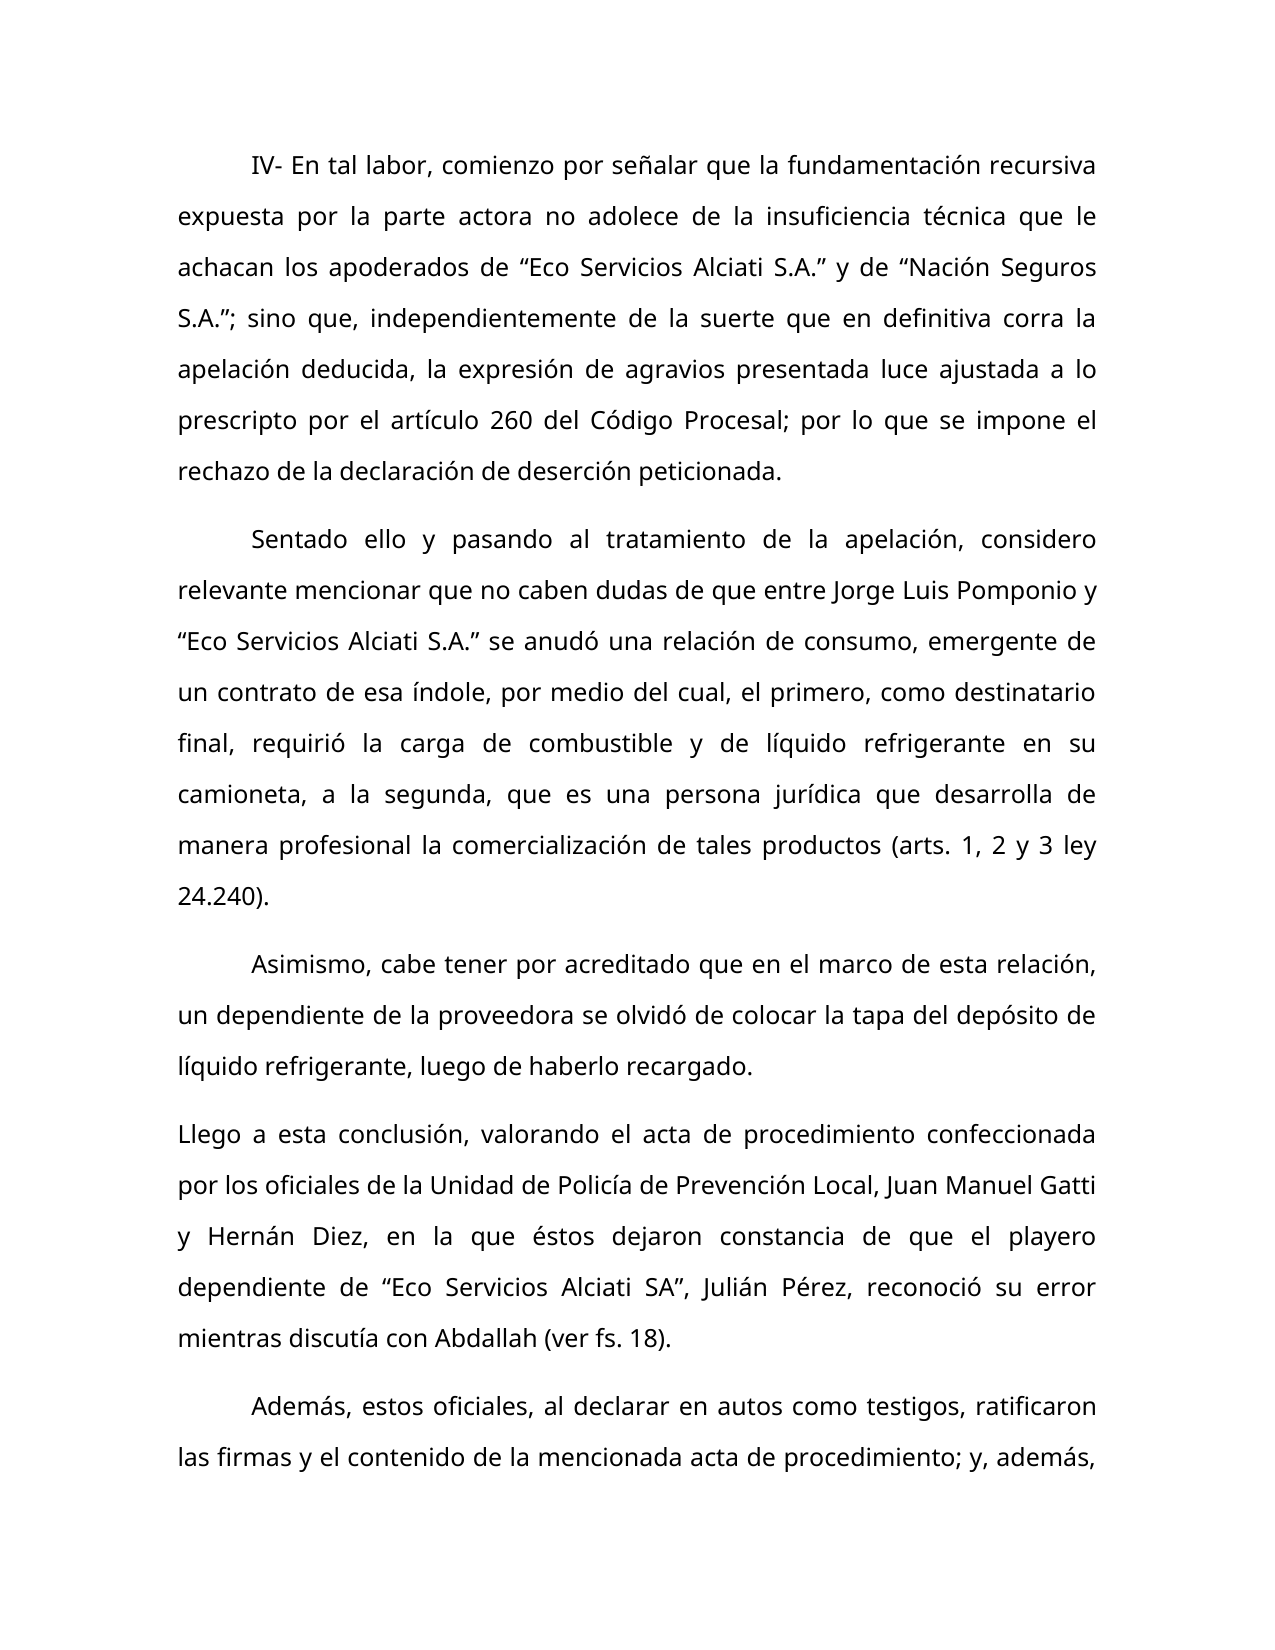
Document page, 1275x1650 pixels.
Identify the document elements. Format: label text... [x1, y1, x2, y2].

text IV- En tal labor, comienzo por señalar que la fundamentación recursiva expuesta por la parte actora no adolece de la insuficiencia técnica que le achacan los apoderados de “Eco Servicios Alciati S.A.” y de “Nación Seguros S.A.”; sino que, independientemente de la suerte que en definitiva corra la apelación deducida, la expresión de agravios presentada luce ajustada a lo prescripto por el artículo 260 del Código Procesal; por lo que se impone el rechazo de la declaración de deserción peticionada. [177, 148, 1098, 488]
text Llego a esta conclusión, valorando el acta de procedimiento confeccionada por los oficiales de la Unidad de Policía de Prevención Local, Juan Manuel Gatti y Hernán Diez, en la que éstos dejaron constancia de que el playero dependiente de “Eco Servicios Alciati SA”, Julián Pérez, reconoció su error mientras discutía con Abdallah (ver fs. 18). [177, 1116, 1098, 1354]
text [177, 1388, 1098, 1473]
text Asimismo, cabe tener por acreditado que en el marco de esta relación, un dependiente de la proveedora se olvidó de colocar la tapa del depósito de líquido refrigerante, luego de haberlo recargado. [177, 947, 1098, 1083]
text Sentado ello y pasando al tratamiento de la apelación, considero relevante mencionar que no caben dudas de que entre Jorge Luis Pomponio y “Eco Servicios Alciati S.A.” se anudó una relación de consumo, emergente de un contrato de esa índole, por medio del cual, el primero, como destinatario final, requirió la carga de combustible y de líquido refrigerante en su camioneta, a la segunda, que es una persona jurídica que desarrolla de manera profesional la comercialización de tales productos (arts. 1, 2 y 3 ley 24.240). [177, 522, 1098, 913]
